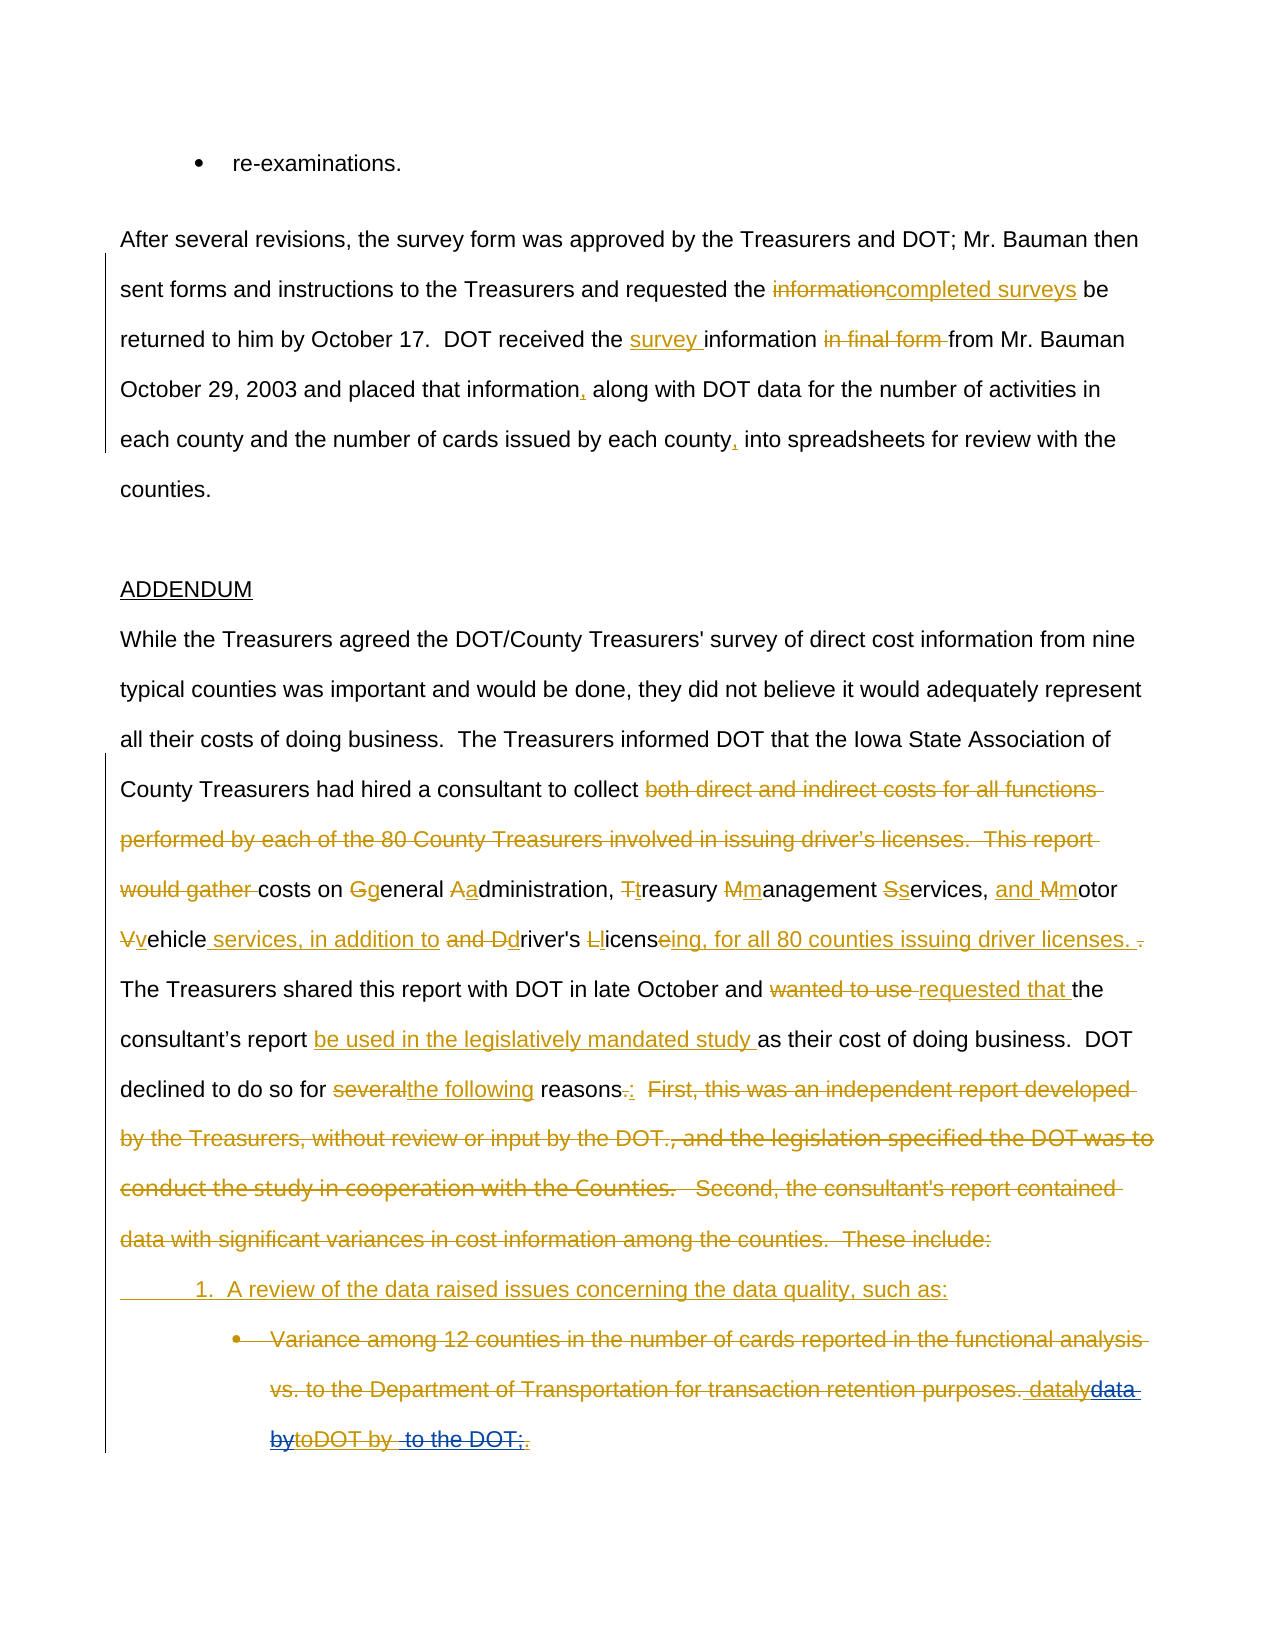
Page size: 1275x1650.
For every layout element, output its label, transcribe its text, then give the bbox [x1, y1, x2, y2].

list re-examinations. [195, 150, 1155, 176]
text After several revisions, the survey form was approved by the Treasurers and DOT; Mr. Bauman then sent forms and instructions to the Treasurers and requested the be returned to him by October 17. DOT received the information from Mr. Bauman October 29, 2003 and placed that information along with DOT data for the number of activities in each county and the number of cards issued by each county into spreadsheets for review with the counties. [120, 203, 1155, 503]
text While the Treasurers agreed the DOT/County Treasurers' survey of direct cost information from nine typical counties was important and would be done, they did not believe it would adequately represent all their costs of doing business. The Treasurers informed DOT that the Iowa State Association of County Treasurers had hired a consultant to collect costs on eneral dministration, reasury anagement ervices, otor ehicle river's icens The Treasurers shared this report with DOT in late October and the consultant’s report as their cost of doing business. DOT declined to do so for reasons [120, 603, 1155, 1253]
subtitle ADDENDUM [120, 553, 1155, 603]
